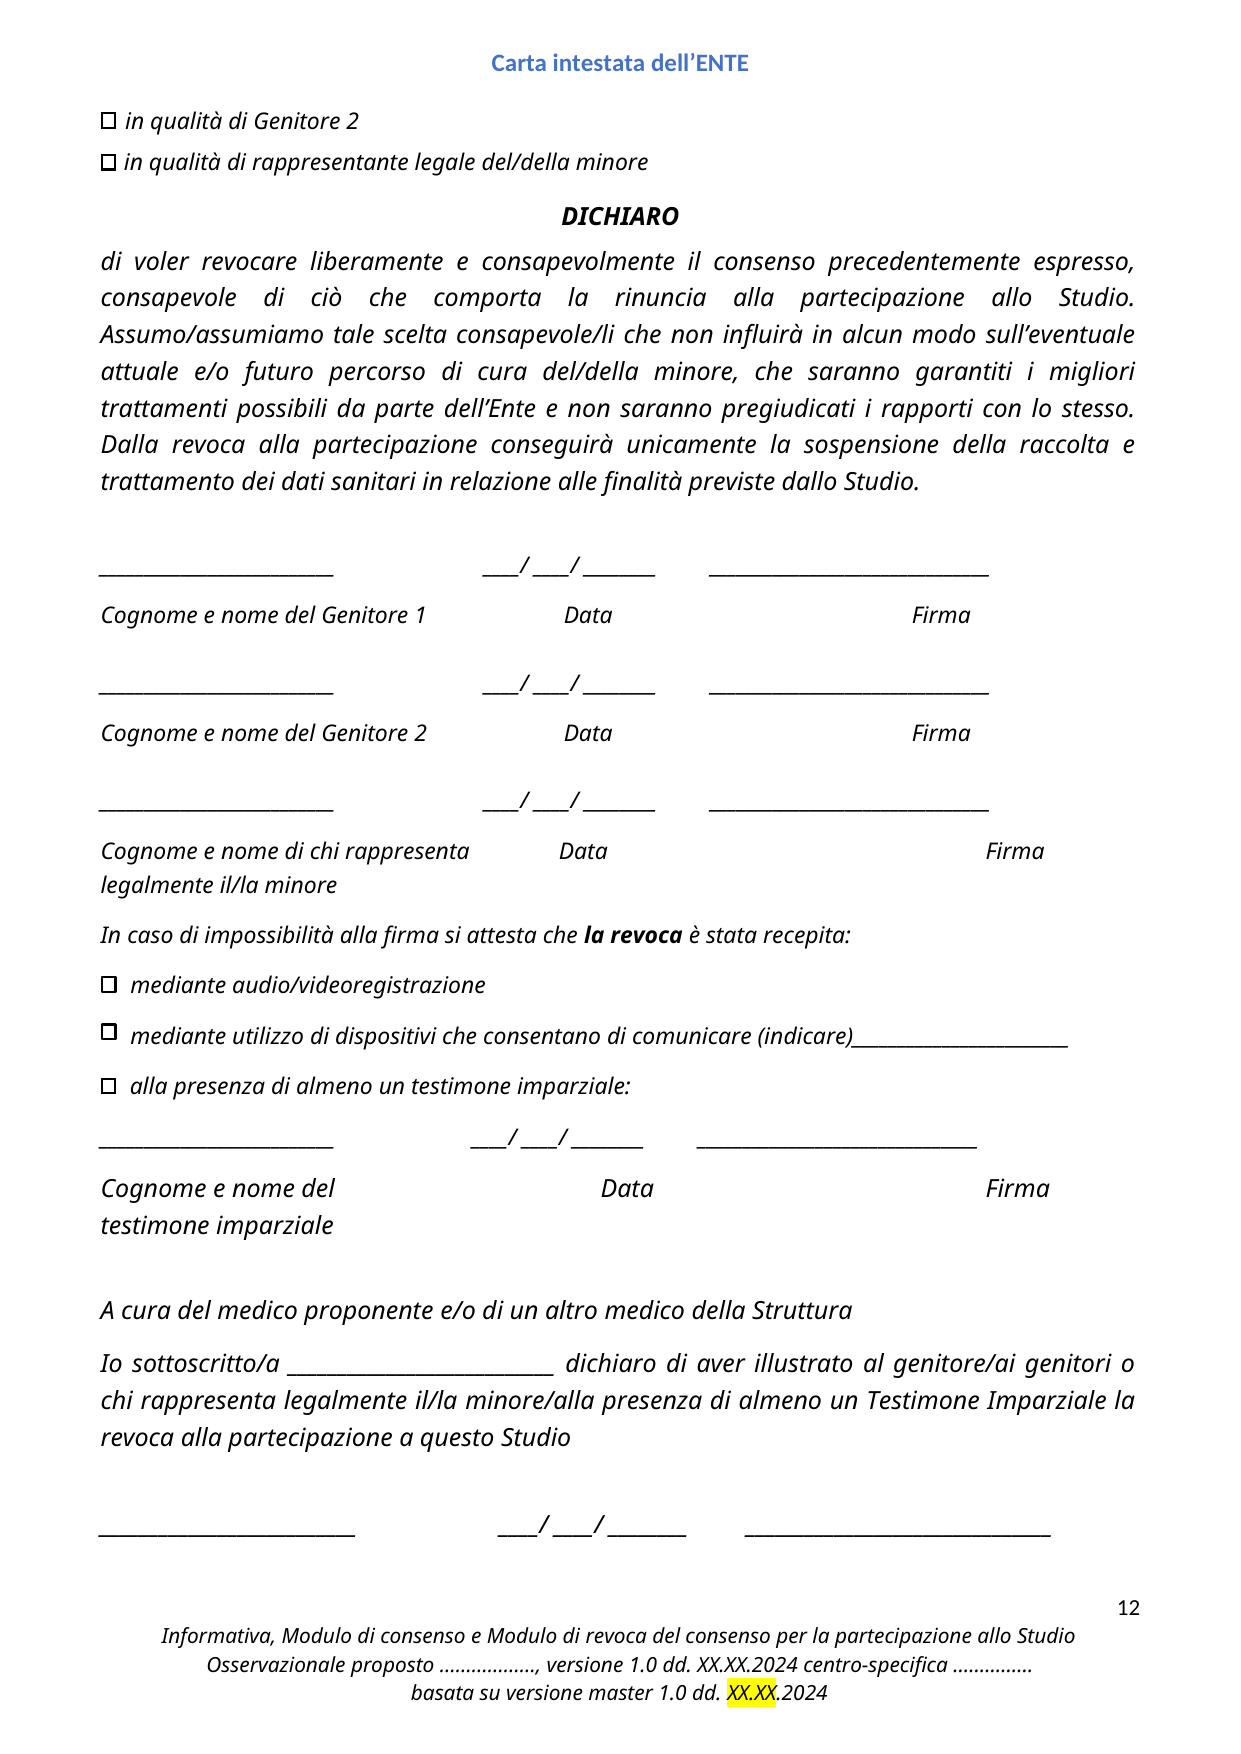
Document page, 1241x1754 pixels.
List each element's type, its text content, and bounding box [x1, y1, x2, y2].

text mediante audio/videoregistrazione [100, 969, 1140, 1001]
text Cognome e nome di chi rappresenta Data Firma [100, 835, 1140, 866]
text In caso di impossibilità alla firma si attesta che la revoca è stata recepita: [100, 919, 1140, 950]
text mediante utilizzo di dispositivi che consentano di comunicare (indicare)________________________ [100, 1020, 1140, 1051]
text Cognome e nome del Genitore 2 Data Firma [100, 717, 1140, 748]
text Cognome e nome del Data Firma [100, 1171, 1140, 1205]
text A cura del medico proponente e/o di un altro medico della Struttura [100, 1293, 1140, 1327]
text legalmente il/la minore [100, 869, 1140, 900]
text Cognome e nome del Genitore 1 Data Firma [100, 599, 1140, 630]
text di voler revocare liberamente e consapevolmente il consenso precedentemente espresso, consapevole di ciò che comporta la rinuncia alla partecipazione allo Studio. Assumo/assumiamo tale scelta consapevole/li che non influirà in alcun modo sull’eventuale attuale e/o futuro percorso di cura del/della minore, che saranno garantiti i migliori trattamenti possibili da parte dell’Ente e non saranno pregiudicati i rapporti con lo stesso. Dalla revoca alla partecipazione conseguirà unicamente la sospensione della raccolta e trattamento dei dati sanitari in relazione alle finalità previste dallo Studio. [100, 243, 1140, 498]
text Io sottoscritto/a ___________________________ dichiaro di aver illustrato al genitore/ai genitori o chi rappresenta legalmente il/la minore/alla presenza di almeno un Testimone Imparziale la revoca alla partecipazione a questo Studio [100, 1346, 1140, 1454]
text in qualità di Genitore 2 [100, 106, 1140, 135]
text __________________________ ____/ ____/ ________ _______________________________ [100, 1121, 1140, 1152]
text testimone imparziale [100, 1208, 1140, 1242]
text alla presenza di almeno un testimone imparziale: [100, 1070, 1140, 1102]
text __________________________ ____/ ____/ ________ _______________________________ [100, 667, 1140, 698]
text __________________________ ____/ ____/ ________ _______________________________ [100, 784, 1140, 816]
text DICHIARO [100, 202, 1140, 231]
text __________________________ ____/ ____/ ________ _______________________________ [100, 549, 1140, 580]
text in qualità di rappresentante legale del/della minore [100, 147, 1140, 177]
text __________________________ ____/ ____/ ________ _______________________________ [100, 1507, 1140, 1541]
